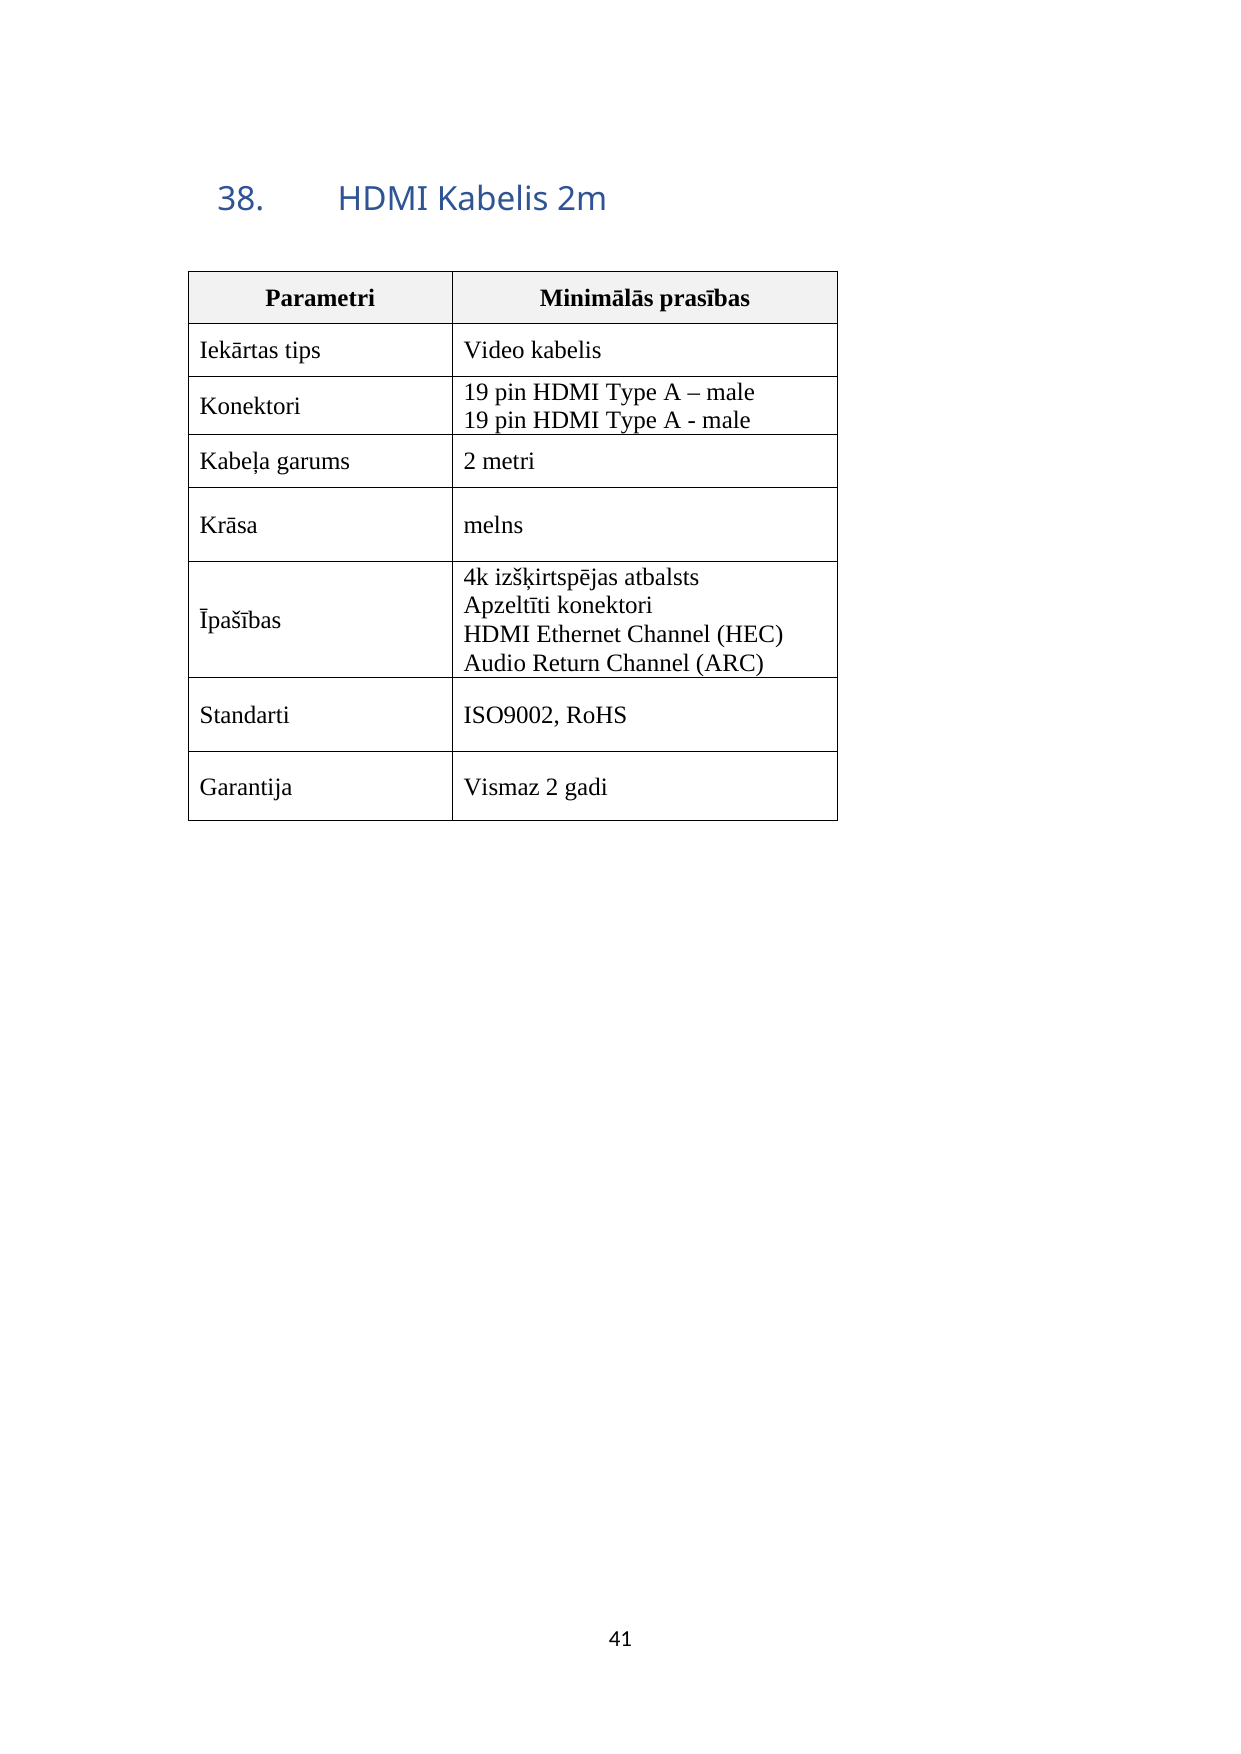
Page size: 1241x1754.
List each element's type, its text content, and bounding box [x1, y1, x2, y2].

table_cell ISO9002, RoHS [453, 678, 837, 751]
subtitle HDMI Kabelis 2m [187, 175, 1053, 220]
table_cell Kabeļa garums [189, 435, 452, 487]
table_cell Video kabelis [453, 324, 837, 376]
table_cell Īpašības [189, 562, 452, 677]
table_cell Vismaz 2 gadi [453, 752, 837, 820]
table_cell 4k izšķirtspējas atbalsts Apzeltīti konektori HDMI Ethernet Channel (HEC) Audio Return Channel (ARC) [453, 562, 837, 677]
table_cell Garantija [189, 752, 452, 820]
table_cell Konektori [189, 377, 452, 434]
table_cell Standarti [189, 678, 452, 751]
table_header Parametri [189, 272, 452, 323]
table_header Minimālās prasības [453, 272, 837, 323]
table_cell 19 pin HDMI Type A – male 19 pin HDMI Type A - male [453, 377, 837, 434]
table_cell Iekārtas tips [189, 324, 452, 376]
table_cell melns [453, 488, 837, 561]
table_cell Krāsa [189, 488, 452, 561]
table_cell 2 metri [453, 435, 837, 487]
